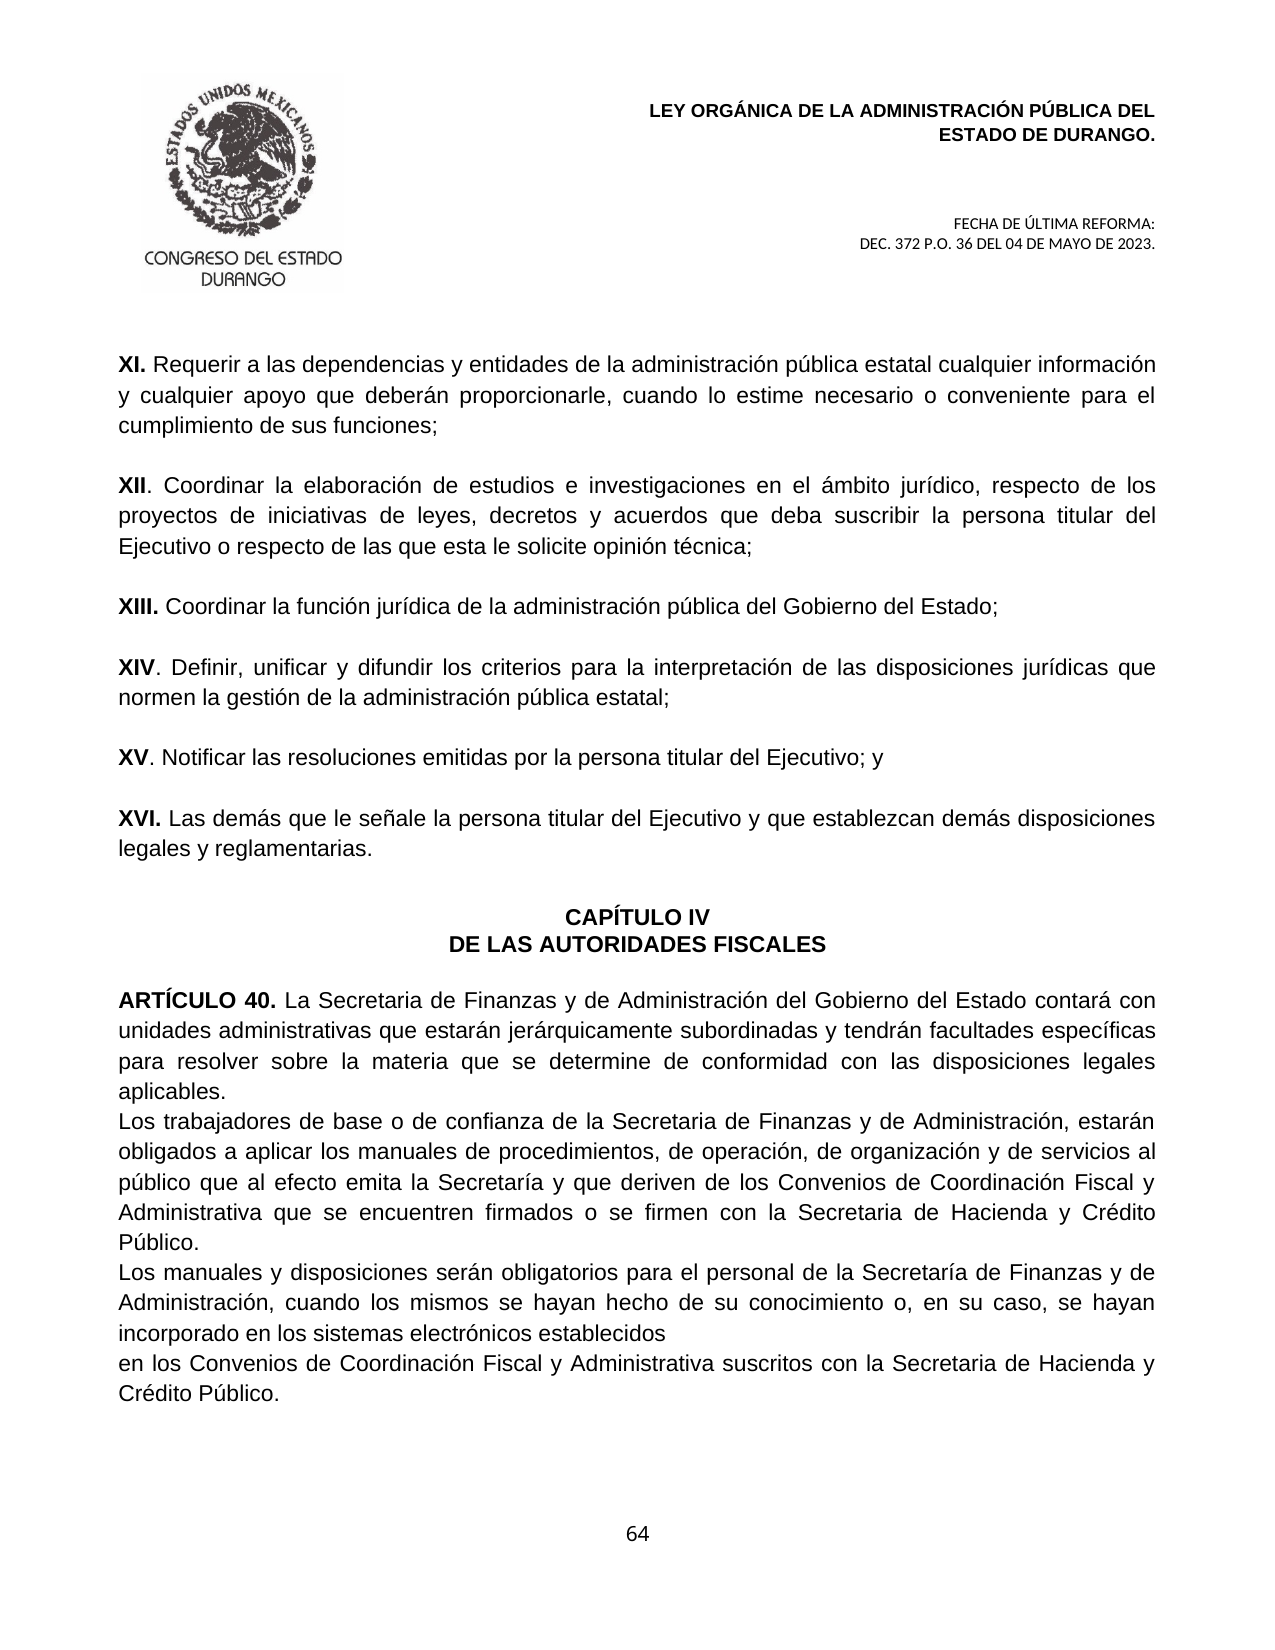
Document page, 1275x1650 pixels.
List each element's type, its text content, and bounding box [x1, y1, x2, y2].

text CAPÍTULO IV [118, 904, 1157, 931]
text XV. Notificar las resoluciones emitidas por la persona titular del Ejecutivo; y [118, 744, 1157, 770]
text Los manuales y disposiciones serán obligatorios para el personal de la Secretaría de Finanzas y de Administración, cuando los mismos se hayan hecho de su conocimiento o, en su caso, se hayan incorporado en los sistemas electrónicos establecidos [118, 1259, 1157, 1346]
text Los trabajadores de base o de confianza de la Secretaria de Finanzas y de Administración, estarán obligados a aplicar los manuales de procedimientos, de operación, de organización y de servicios al público que al efecto emita la Secretaría y que deriven de los Convenios de Coordinación Fiscal y Administrativa que se encuentren firmados o se firmen con la Secretaria de Hacienda y Crédito Público. [118, 1108, 1157, 1255]
text ARTÍCULO 40. La Secretaria de Finanzas y de Administración del Gobierno del Estado contará con unidades administrativas que estarán jerárquicamente subordinadas y tendrán facultades específicas para resolver sobre la materia que se determine de conformidad con las disposiciones legales aplicables. [118, 987, 1157, 1104]
text XII. Coordinar la elaboración de estudios e investigaciones en el ámbito jurídico, respecto de los proyectos de iniciativas de leyes, decretos y acuerdos que deba suscribir la persona titular del Ejecutivo o respecto de las que esta le solicite opinión técnica; [118, 472, 1157, 559]
text en los Convenios de Coordinación Fiscal y Administrativa suscritos con la Secretaria de Hacienda y Crédito Público. [118, 1350, 1157, 1406]
text XVI. Las demás que le señale la persona titular del Ejecutivo y que establezcan demás disposiciones legales y reglamentarias. [118, 804, 1157, 861]
picture [140, 73, 344, 293]
text XIV. Definir, unificar y difundir los criterios para la interpretación de las disposiciones jurídicas que normen la gestión de la administración pública estatal; [118, 653, 1157, 710]
text XIII. Coordinar la función jurídica de la administración pública del Gobierno del Estado; [118, 593, 1157, 619]
text DE LAS AUTORIDADES FISCALES [118, 931, 1157, 957]
text XI. Requerir a las dependencias y entidades de la administración pública estatal cualquier información y cualquier apoyo que deberán proporcionarle, cuando lo estime necesario o conveniente para el cumplimiento de sus funciones; [118, 351, 1157, 438]
